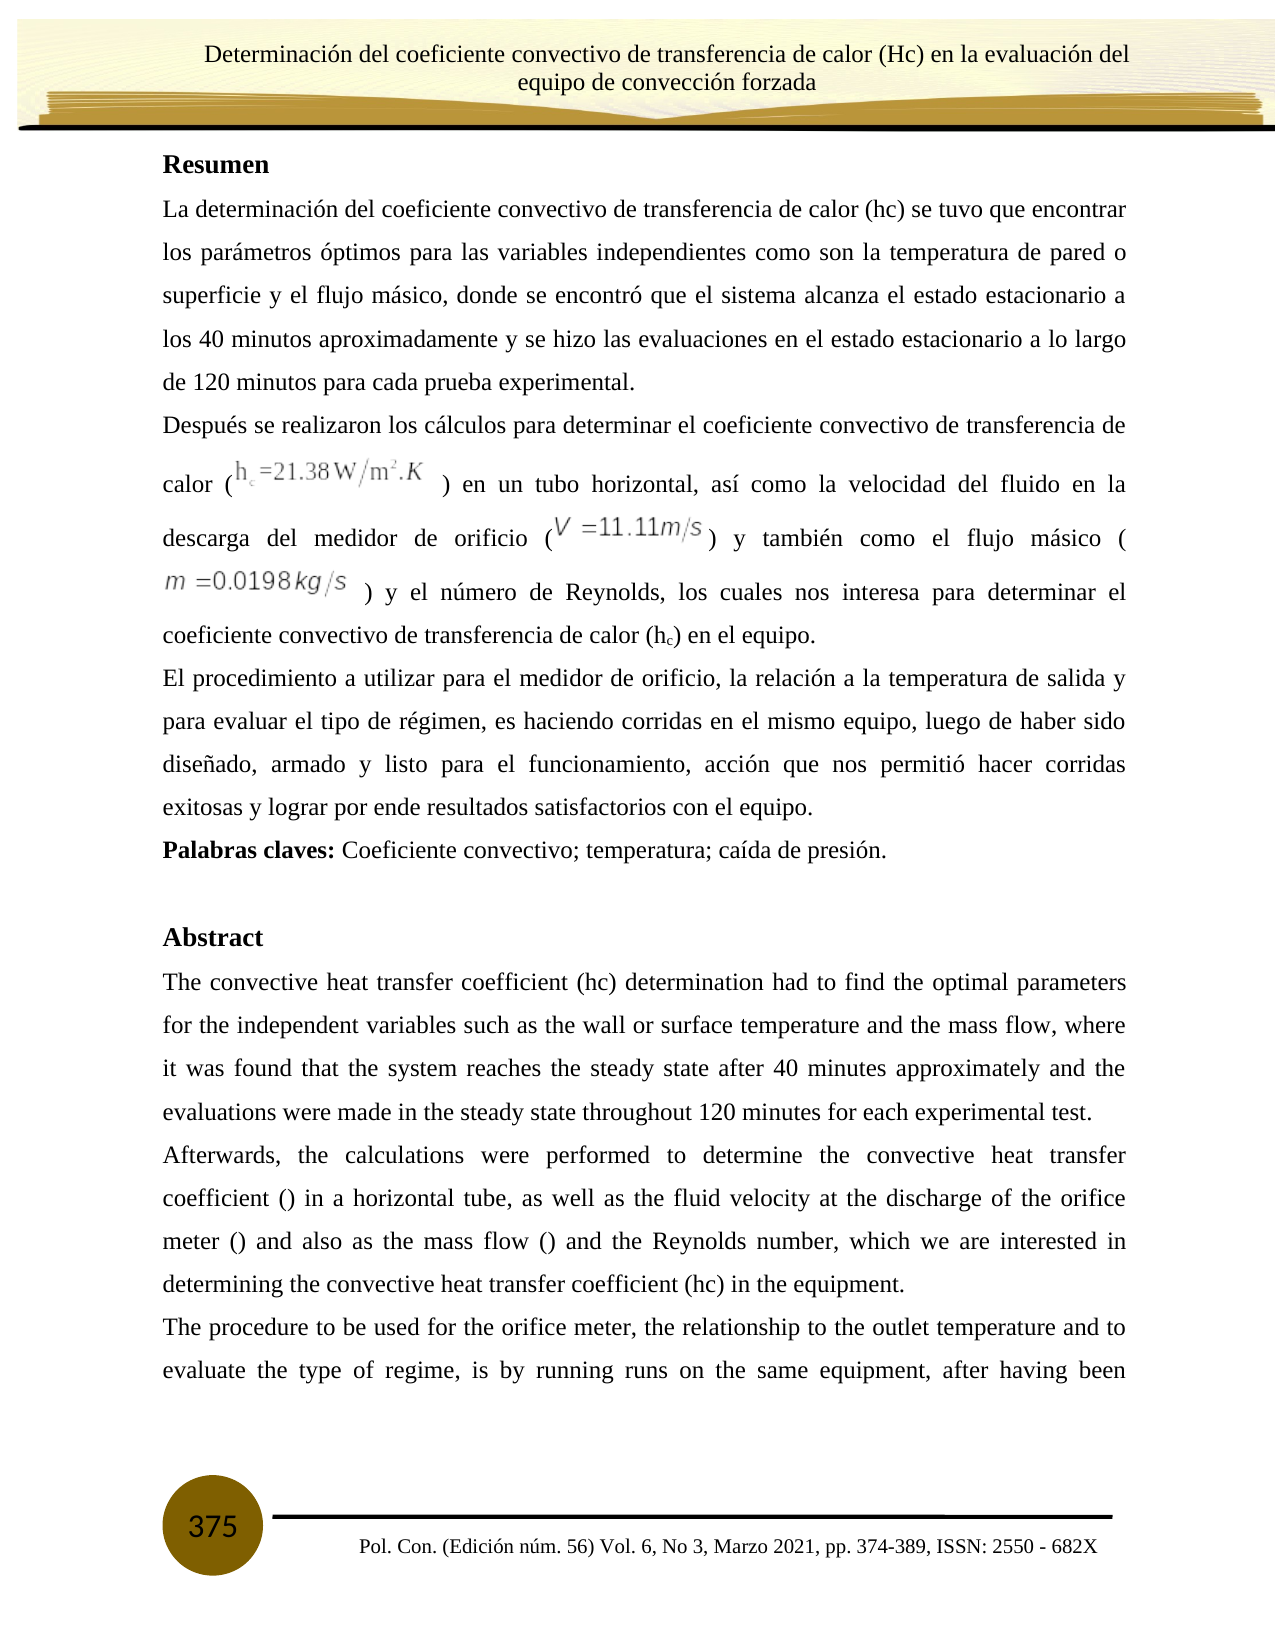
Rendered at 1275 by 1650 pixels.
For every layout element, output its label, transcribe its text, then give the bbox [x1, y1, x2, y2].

text El procedimiento a utilizar para el medidor de orificio, la relación a la temperatura de salida y para evaluar el tipo de régimen, es haciendo corridas en el mismo equipo, luego de haber sido diseñado, armado y listo para el funcionamiento, acción que nos permitió hacer corridas exitosas y lograr por ende resultados satisfactorios con el equipo. [162, 663, 1127, 821]
text Afterwards, the calculations were performed to determine the convective heat transfer coefficient () in a horizontal tube, as well as the fluid velocity at the discharge of the orifice meter () and also as the mass flow () and the Reynolds number, which we are interested in determining the convective heat transfer coefficient (hc) in the equipment. [162, 1140, 1127, 1298]
text Resumen [162, 148, 1127, 179]
text La determinación del coeficiente convectivo de transferencia de calor (hc) se tuvo que encontrar los parámetros óptimos para las variables independientes como son la temperatura de pared o superficie y el flujo másico, donde se encontró que el sistema alcanza el estado estacionario a los 40 minutos aproximadamente y se hizo las evaluaciones en el estado estacionario a lo largo de 120 minutos para cada prueba experimental. [162, 194, 1127, 396]
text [162, 1312, 1127, 1384]
text The convective heat transfer coefficient (hc) determination had to find the optimal parameters for the independent variables such as the wall or surface temperature and the mass flow, where it was found that the system reaches the steady state after 40 minutes approximately and the evaluations were made in the steady state throughout 120 minutes for each experimental test. [162, 967, 1127, 1125]
text Después se realizaron los cálculos para determinar el coeficiente convectivo de transferencia de calor ( ) en un tubo horizontal, así como la velocidad del fluido en la descarga del medidor de orificio () y también como el flujo másico ( ) y el número de Reynolds, los cuales nos interesa para determinar el coeficiente convectivo de transferencia de calor (hc) en el equipo. [162, 410, 1127, 649]
text Abstract [162, 921, 1127, 952]
text Palabras claves: Coeficiente convectivo; temperatura; caída de presión. [162, 836, 1127, 864]
picture [17, 19, 1275, 132]
